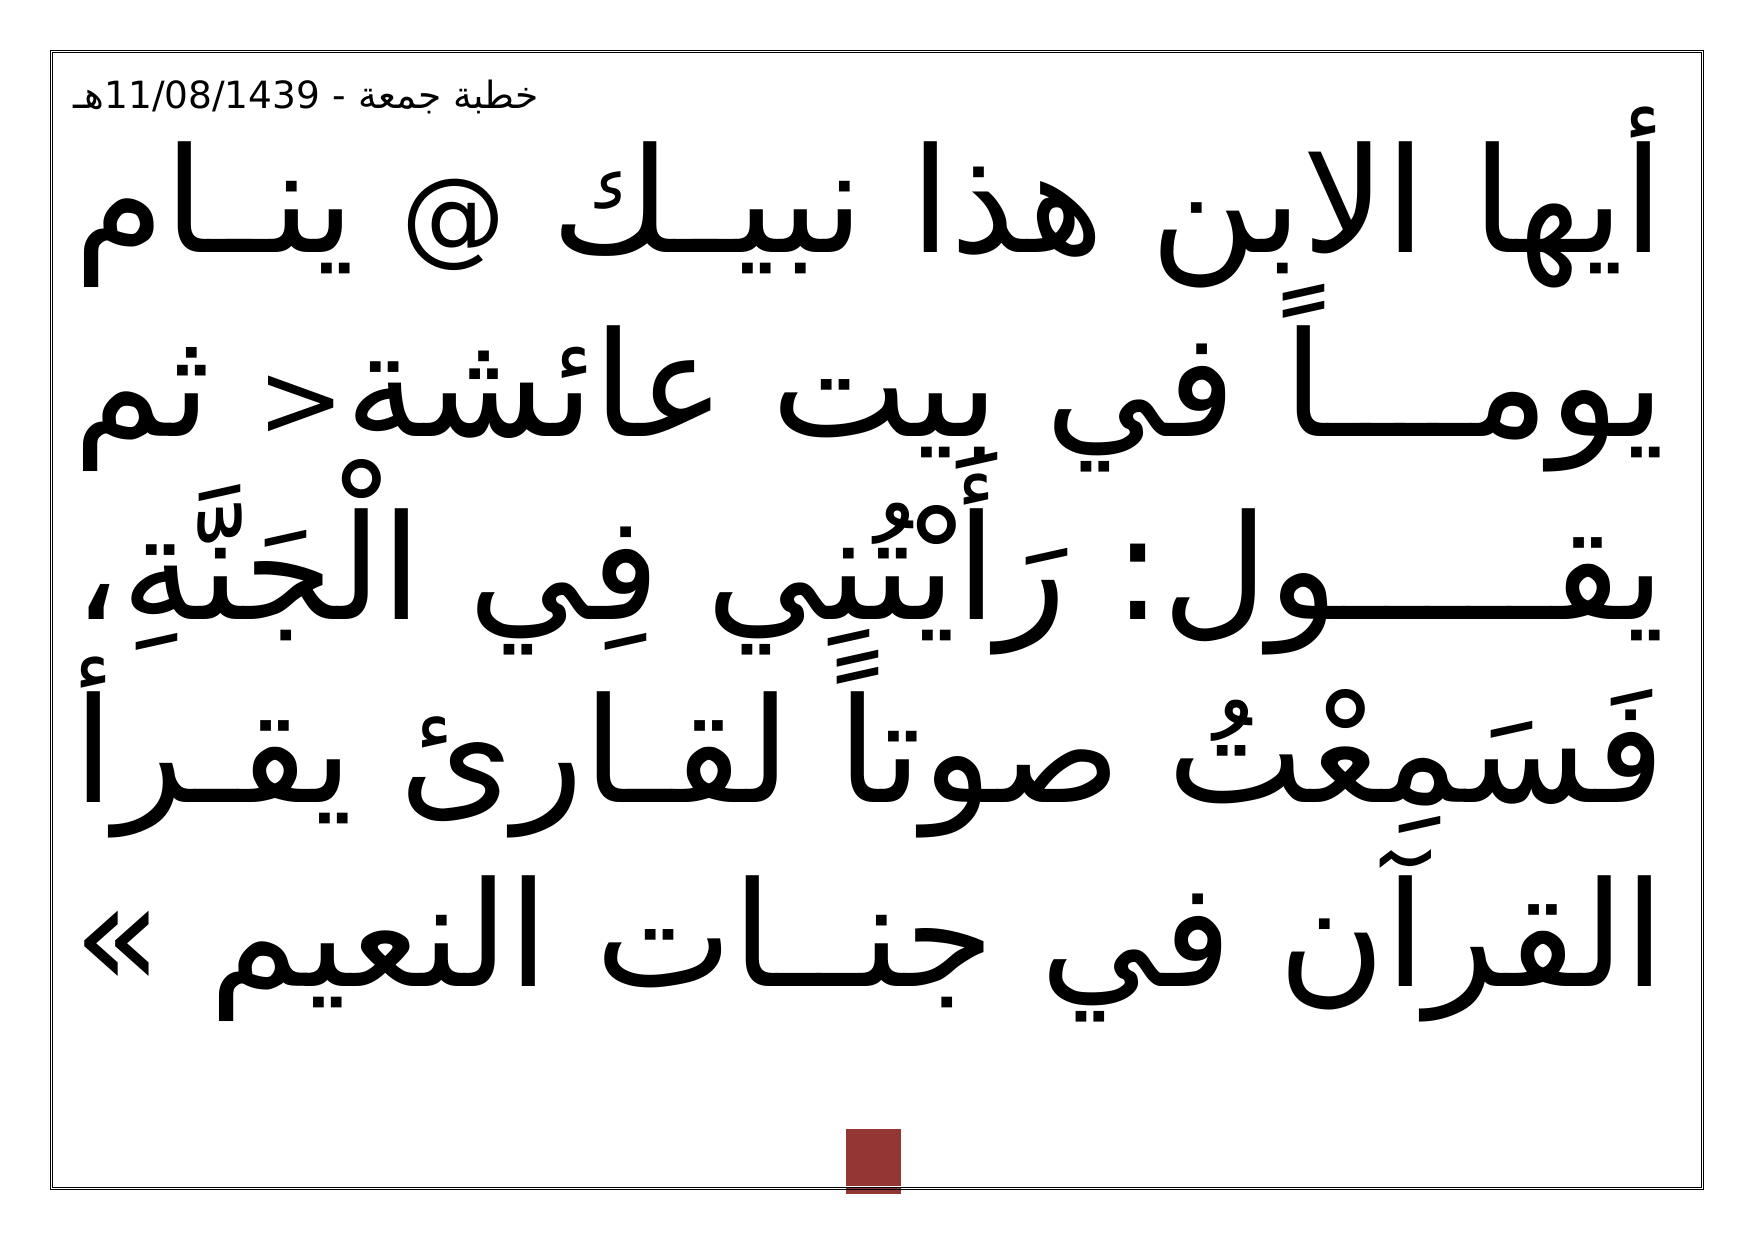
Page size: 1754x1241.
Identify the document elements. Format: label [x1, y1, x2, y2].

text [74, 117, 1665, 1021]
